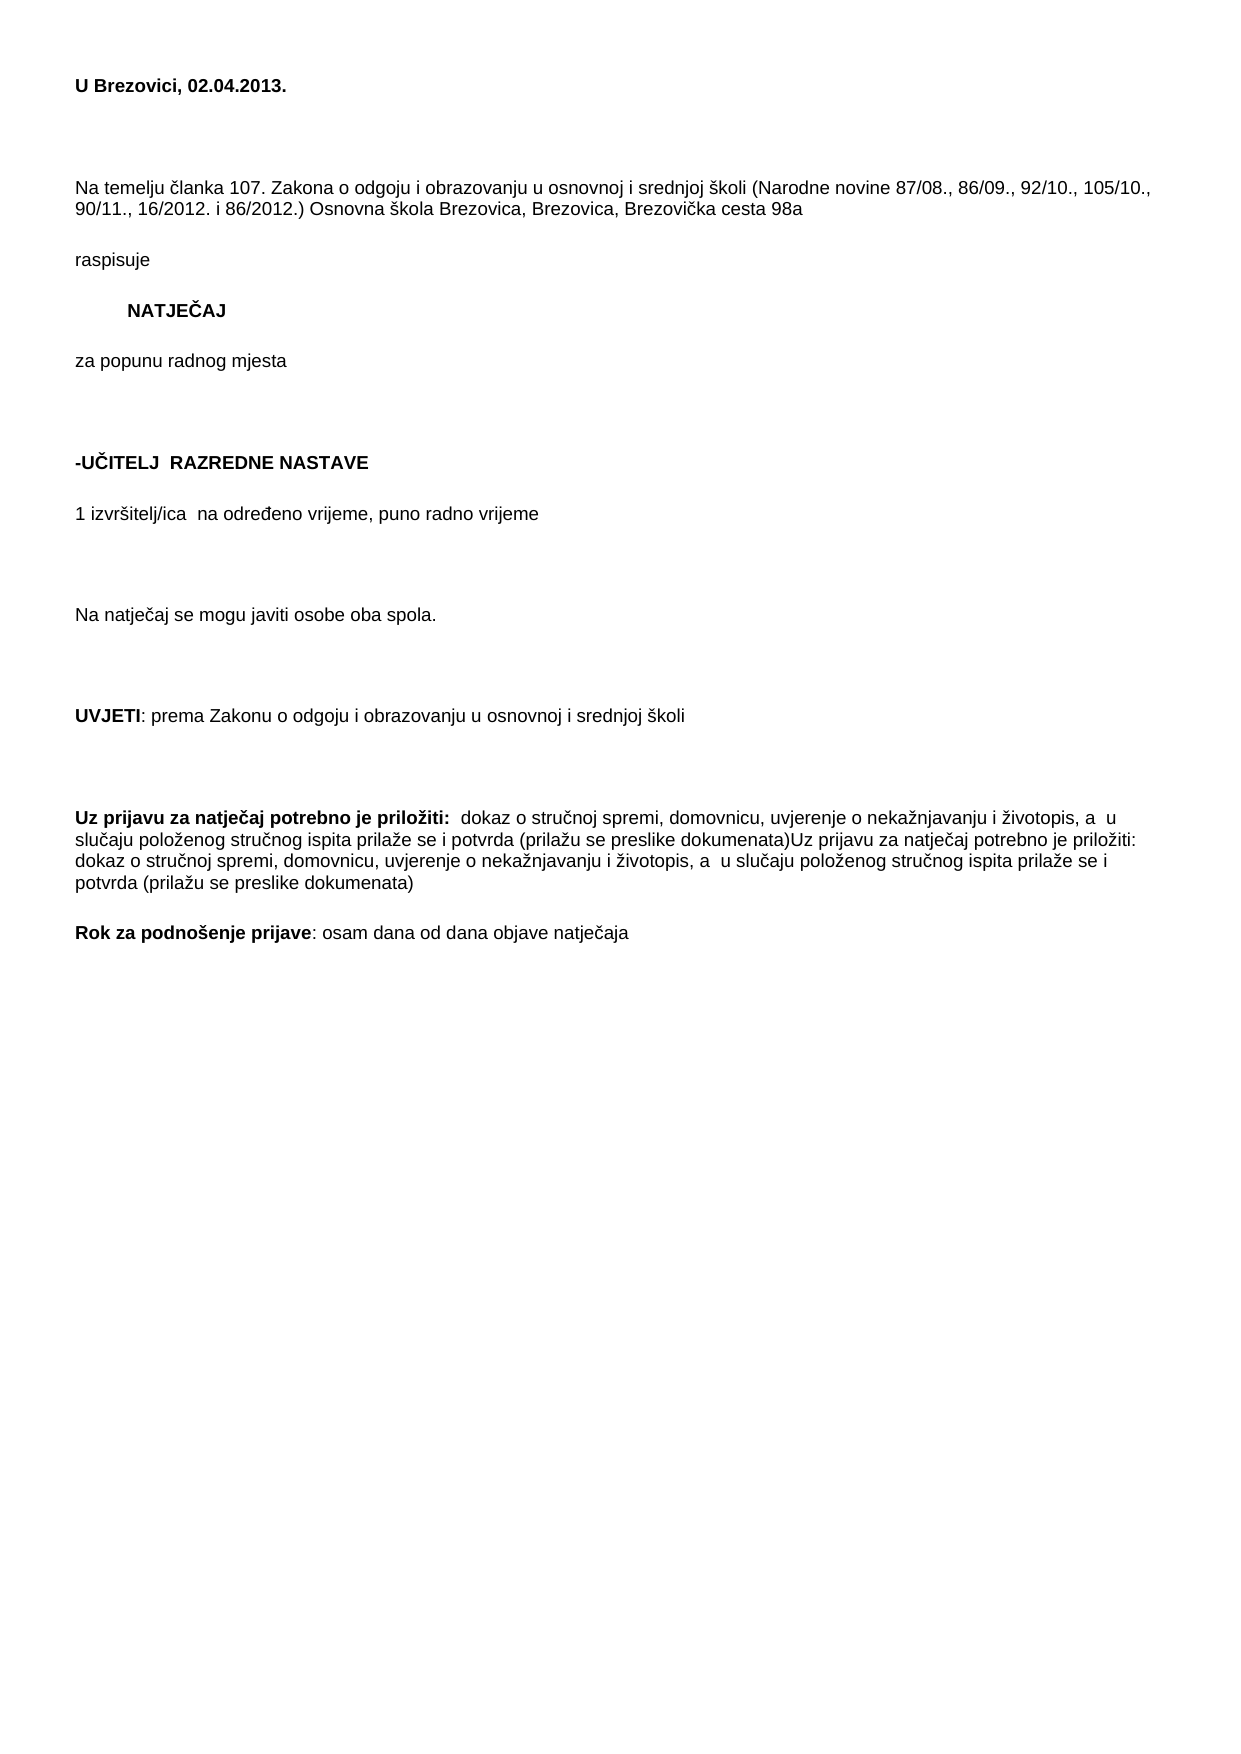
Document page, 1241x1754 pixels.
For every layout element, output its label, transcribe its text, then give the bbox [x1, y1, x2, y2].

text 1 izvršitelj/ica na određeno vrijeme, puno radno vrijeme [75, 502, 1165, 524]
text UVJETI: prema Zakonu o odgoju i obrazovanju u osnovnoj i srednjoj školi [75, 705, 1165, 727]
text Rok za podnošenje prijave: osam dana od dana objave natječaja [75, 922, 1165, 944]
text Na temelju članka 107. Zakona o odgoju i obrazovanju u osnovnoj i srednjoj školi (Narodne novine 87/08., 86/09., 92/10., 105/10., 90/11., 16/2012. i 86/2012.) Osnovna škola Brezovica, Brezovica, Brezovička cesta 98a [75, 176, 1165, 219]
text za popunu radnog mjesta [75, 350, 1165, 372]
text Uz prijavu za natječaj potrebno je priložiti: dokaz o stručnoj spremi, domovnicu, uvjerenje o nekažnjavanju i životopis, a u slučaju položenog stručnog ispita prilaže se i potvrda (prilažu se preslike dokumenata)Uz prijavu za natječaj potrebno je priložiti: dokaz o stručnoj spremi, domovnicu, uvjerenje o nekažnjavanju i životopis, a u slučaju položenog stručnog ispita prilaže se i potvrda (prilažu se preslike dokumenata) [75, 807, 1165, 893]
text NATJEČAJ [75, 299, 1165, 321]
text U Brezovici, 02.04.2013. [75, 75, 1165, 97]
text -UČITELJ RAZREDNE NASTAVE [75, 452, 1165, 473]
text raspisuje [75, 249, 1165, 270]
text Na natječaj se mogu javiti osobe oba spola. [75, 604, 1165, 625]
